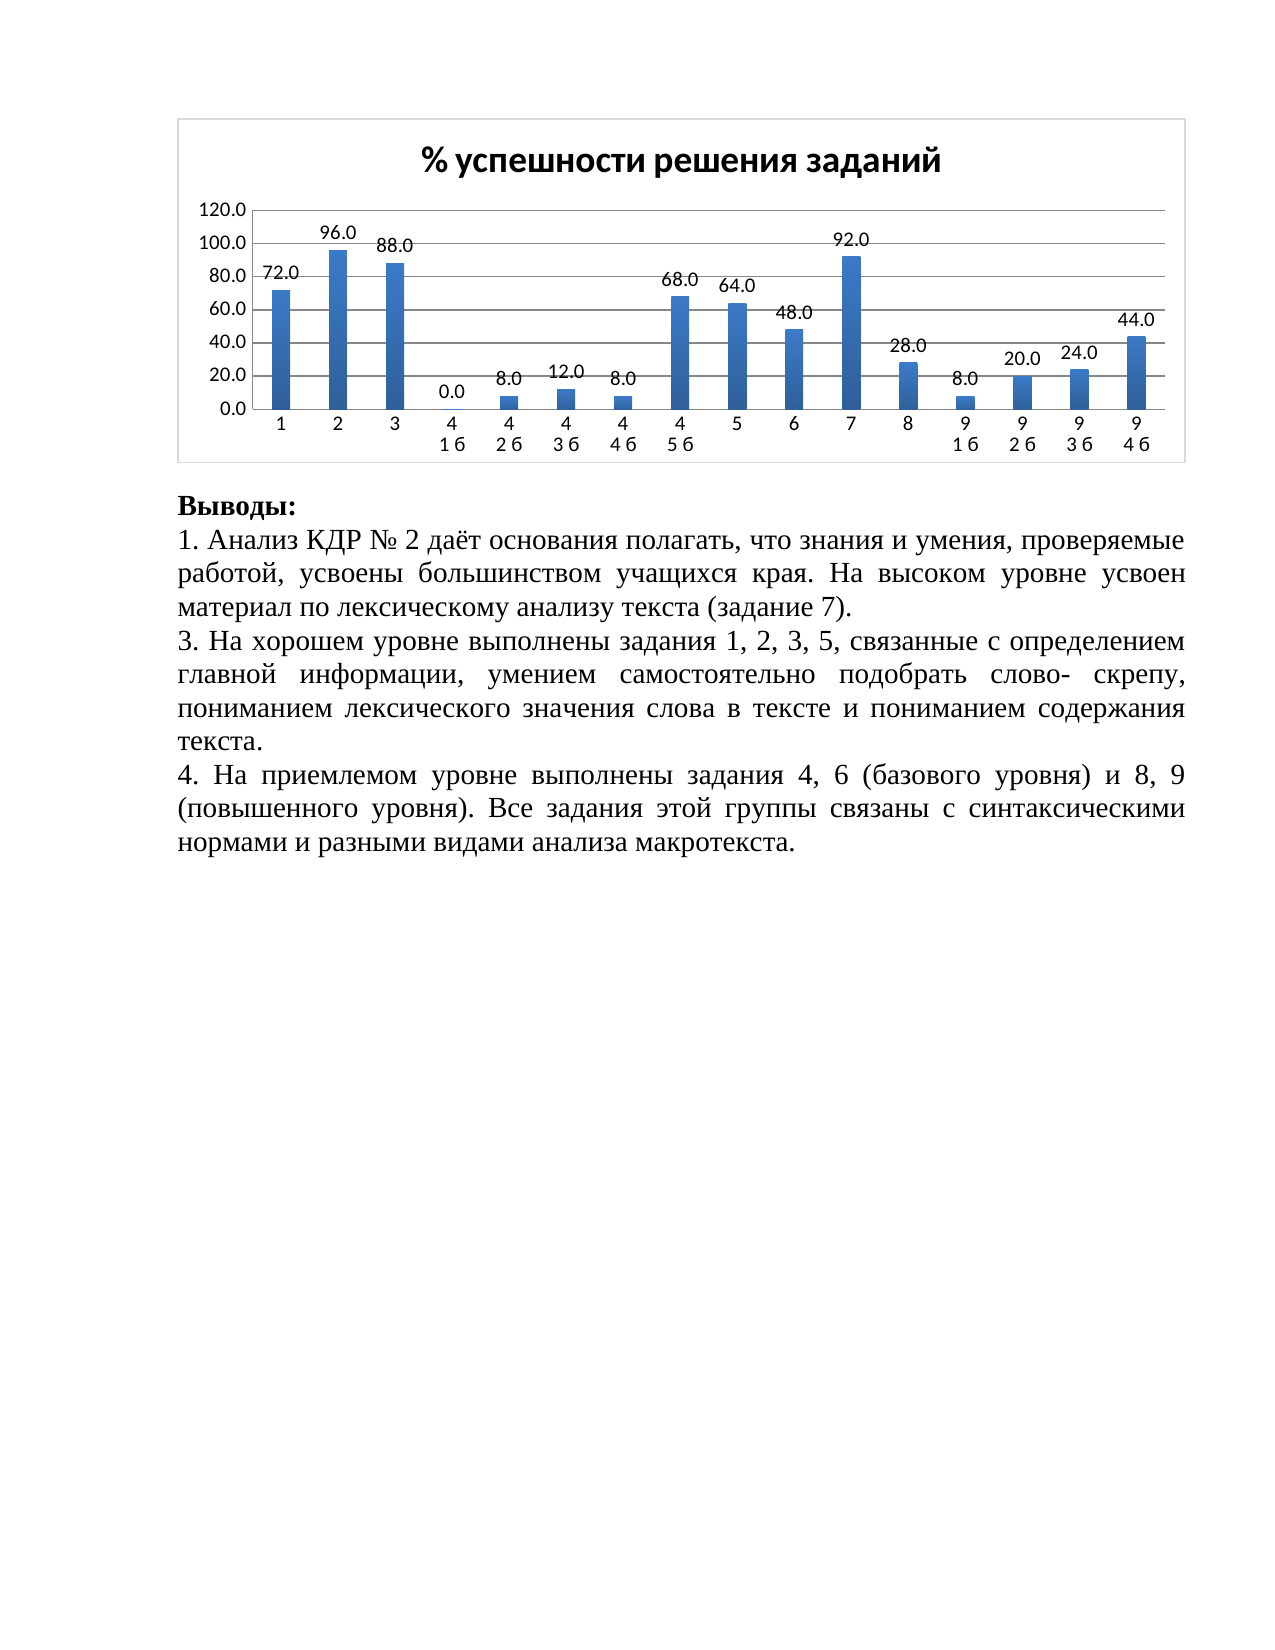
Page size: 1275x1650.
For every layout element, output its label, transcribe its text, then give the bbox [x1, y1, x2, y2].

text Выводы: [177, 488, 1186, 522]
text 3. На хорошем уровне выполнены задания 1, 2, 3, 5, связанные с определением главной информации, умением самостоятельно подобрать слово- скрепу, пониманием лексического значения слова в тексте и пониманием содержания текста. [177, 623, 1186, 757]
text 1. Анализ КДР № 2 даёт основания полагать, что знания и умения, проверяемые работой, усвоены большинством учащихся края. На высоком уровне усвоен материал по лексическому анализу текста (задание 7). [177, 522, 1186, 623]
text 4. На приемлемом уровне выполнены задания 4, 6 (базового уровня) и 8, 9 (повышенного уровня). Все задания этой группы связаны с синтаксическими нормами и разными видами анализа макротекста. [177, 757, 1186, 857]
